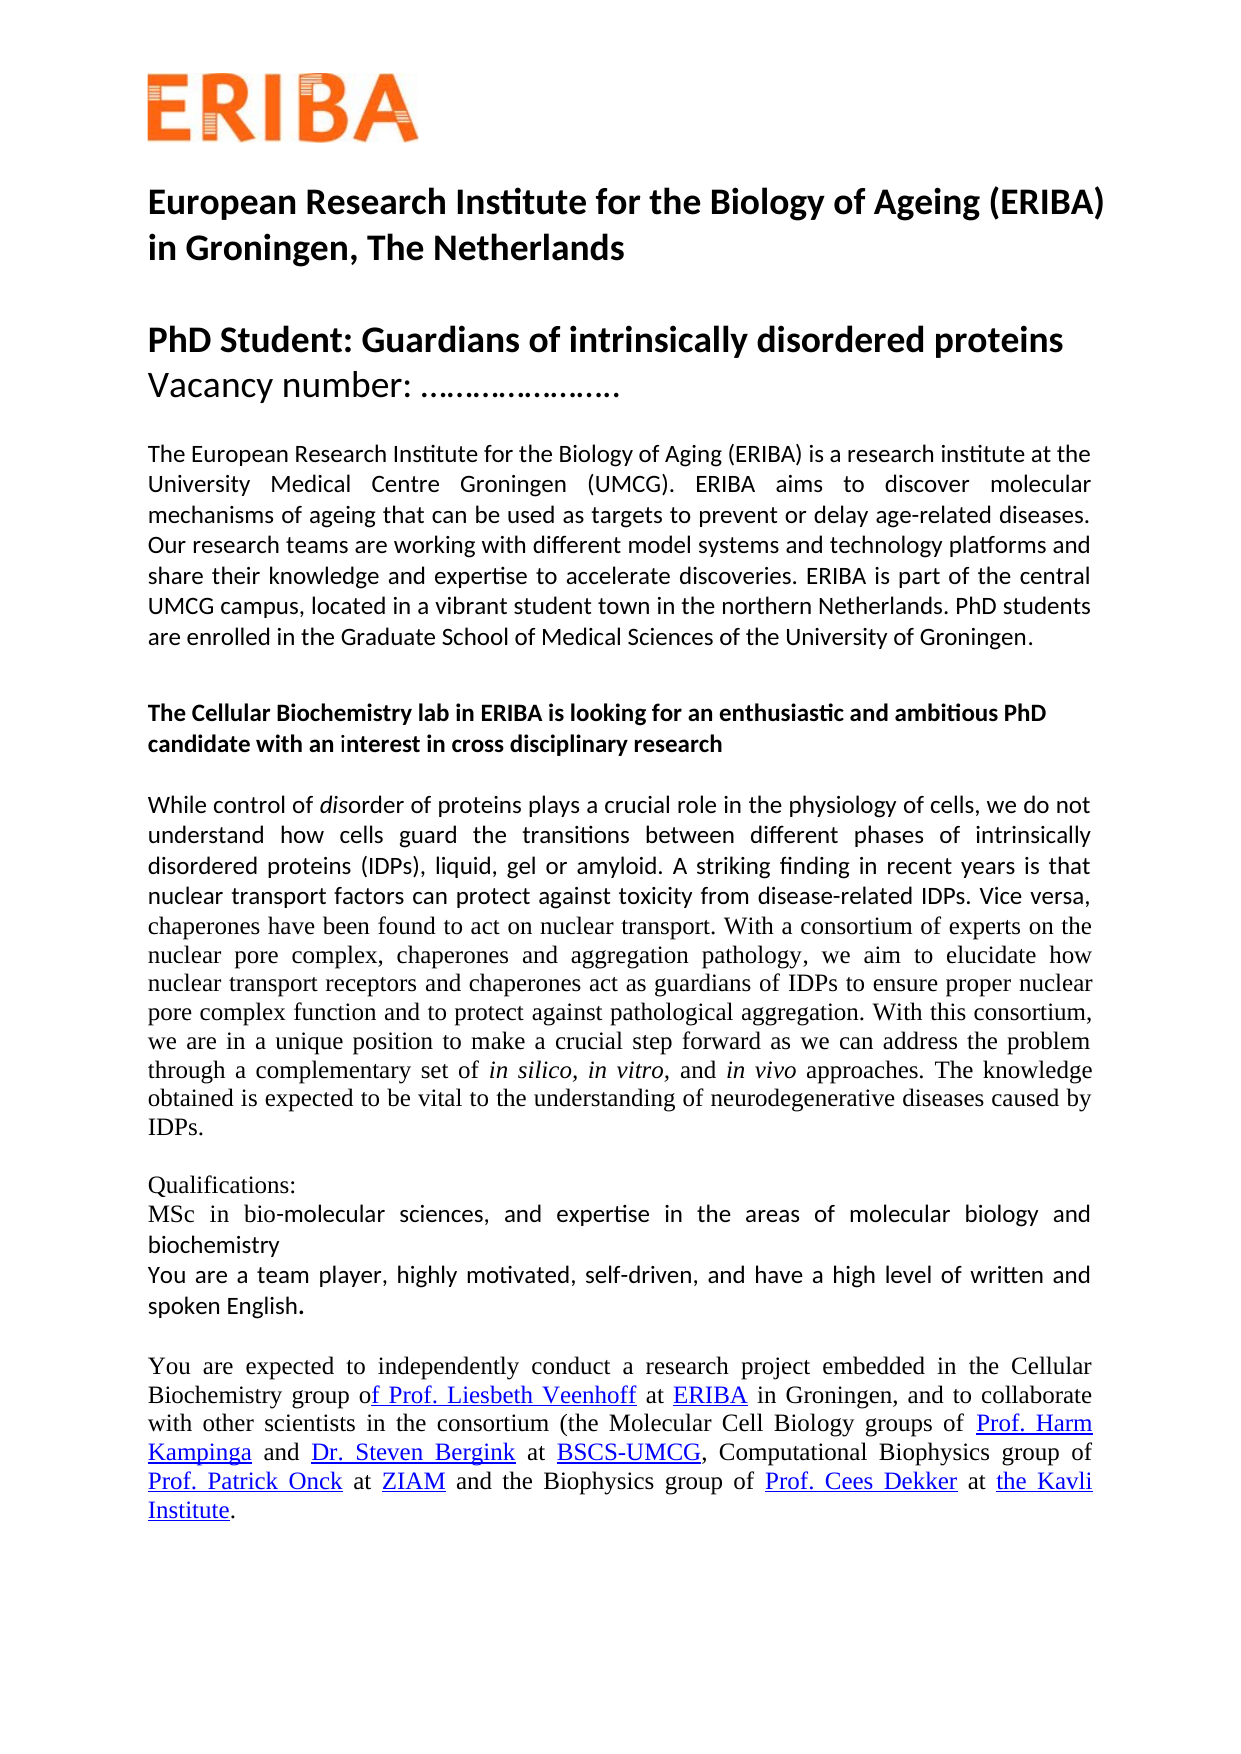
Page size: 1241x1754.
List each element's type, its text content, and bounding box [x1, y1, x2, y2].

text While control of disorder of proteins plays a crucial role in the physiology of cells, we do not understand how cells guard the transitions between different phases of intrinsically disordered proteins (IDPs), liquid, gel or amyloid. A striking finding in recent years is that nuclear transport factors can protect against toxicity from disease-related IDPs. Vice versa, chaperones have been found to act on nuclear transport. With a consortium of experts on the nuclear pore complex, chaperones and aggregation pathology, we aim to elucidate how nuclear transport receptors and chaperones act as guardians of IDPs to ensure proper nuclear pore complex function and to protect against pathological aggregation. With this consortium, we are in a unique position to make a crucial step forward as we can address the problem through a complementary set of in silico, in vitro, and in vivo approaches. The knowledge obtained is expected to be vital to the understanding of neurodegenerative diseases caused by IDPs. [148, 789, 1093, 1141]
text The European Research Institute for the Biology of Aging (ERIBA) is a research institute at the University Medical Centre Groningen (UMCG). ERIBA aims to discover molecular mechanisms of ageing that can be used as targets to prevent or delay age-related diseases. Our research teams are working with different model systems and technology platforms and share their knowledge and expertise to accelerate discoveries. ERIBA is part of the central UMCG campus, located in a vibrant student town in the northern Netherlands. PhD students are enrolled in the Graduate School of Medical Sciences of the University of Groningen. [148, 438, 1093, 651]
text European Research Institute for the Biology of Ageing (ERIBA) in Groningen, The Netherlands [148, 178, 1122, 270]
text You are expected to independently conduct a research project embedded in the Cellular Biochemistry group of Prof. Liesbeth Veenhoff at ERIBA in Groningen, and to collaborate with other scientists in the consortium (the Molecular Cell Biology groups of Prof. Harm Kampinga and Dr. Steven Bergink at BSCS-UMCG, Computational Biophysics group of Prof. Patrick Onck at ZIAM and the Biophysics group of Prof. Cees Dekker at the Kavli Institute. [148, 1351, 1093, 1523]
picture [147, 73, 419, 143]
text The Cellular Biochemistry lab in ERIBA is looking for an enthusiastic and ambitious PhD candidate with an interest in cross disciplinary research [148, 697, 1093, 758]
text PhD Student: Guardians of intrinsically disordered proteins [148, 316, 1093, 361]
text Vacancy number: ………………….. [148, 361, 1122, 407]
text MSc in bio-molecular sciences, and expertise in the areas of molecular biology and biochemistry [148, 1198, 1093, 1259]
text Qualifications: [148, 1170, 1093, 1198]
text You are a team player, highly motivated, self-driven, and have a high level of written and spoken English. [148, 1259, 1093, 1321]
